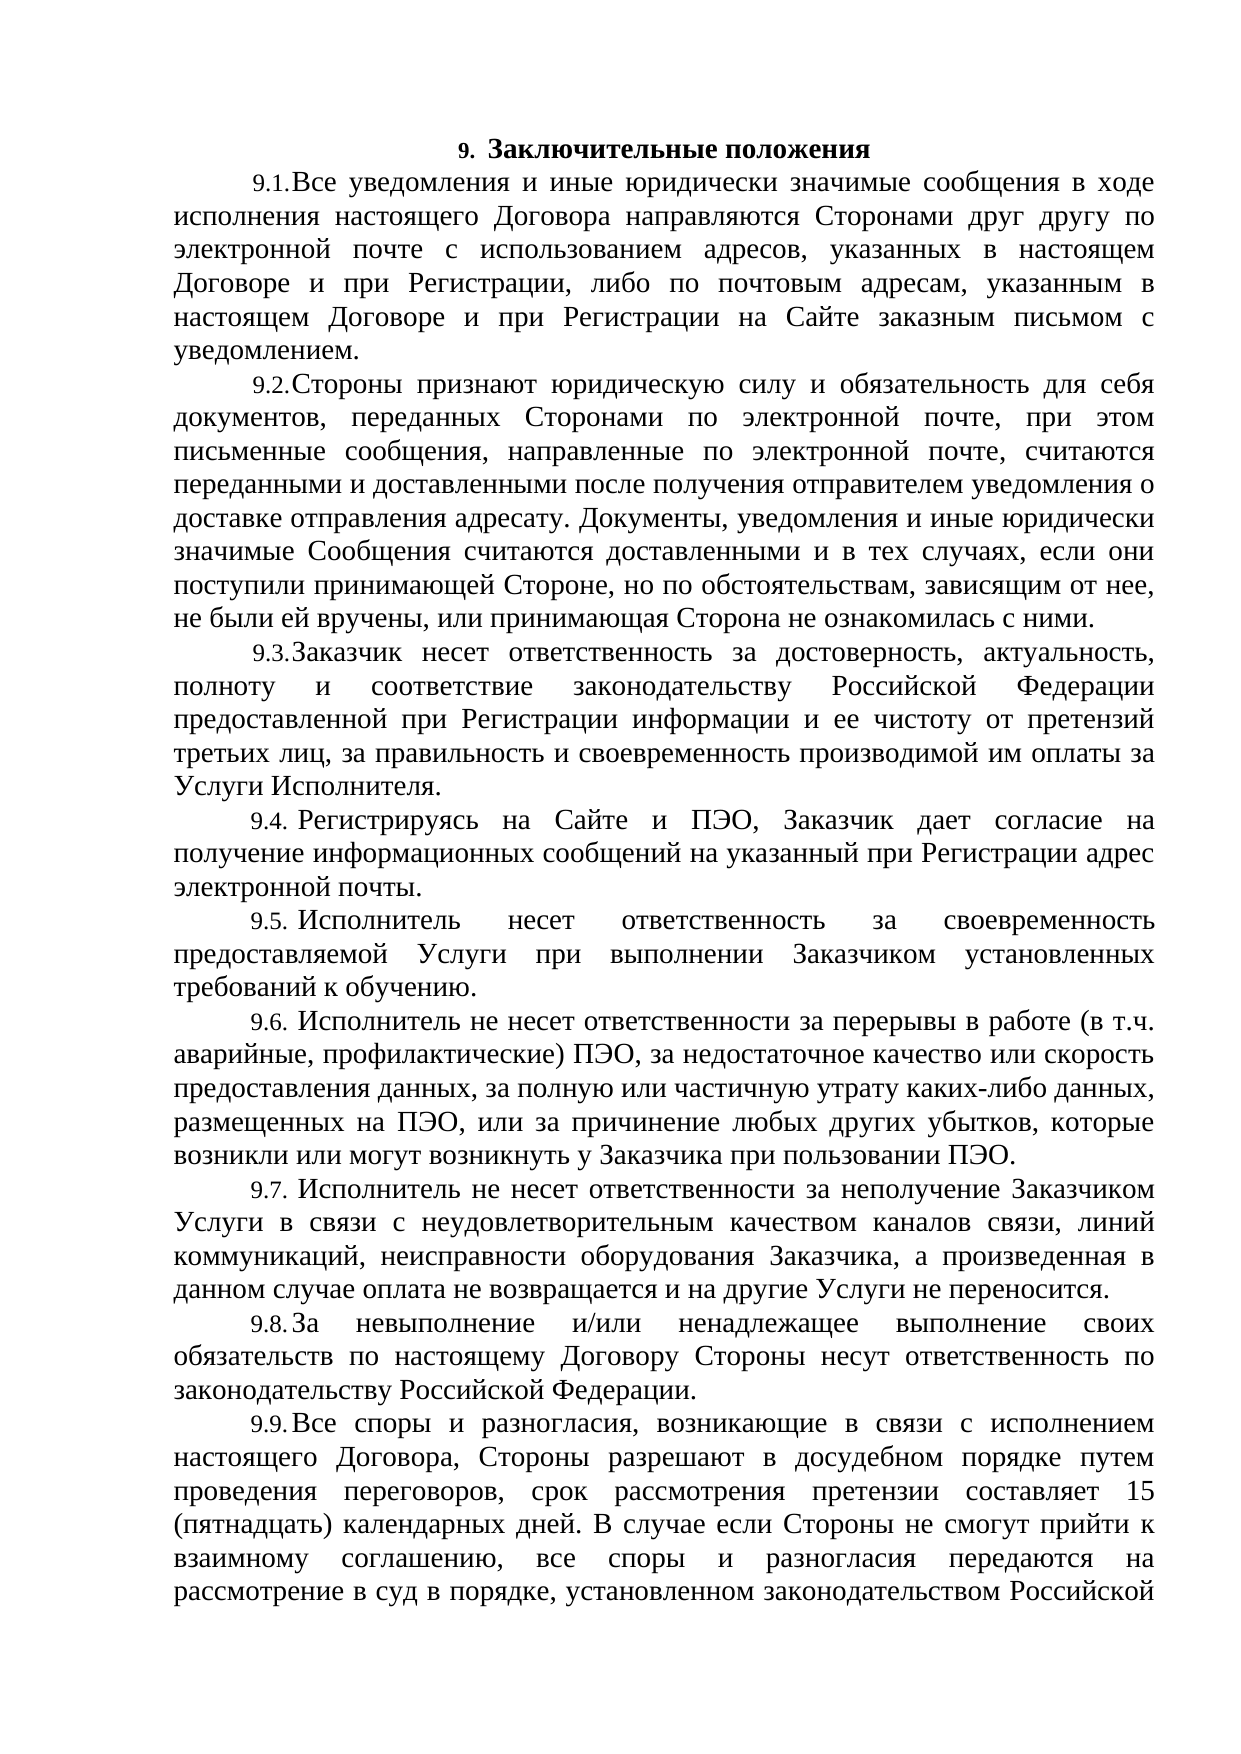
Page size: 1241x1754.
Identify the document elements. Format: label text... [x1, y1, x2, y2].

list Заказчик несет ответственность за достоверность, актуальность, полноту и соответствие законодательству Российской Федерации предоставленной при Регистрации информации и ее чистоту от претензий третьих лиц, за правильность и своевременность производимой им оплаты за Услуги Исполнителя. [173, 634, 1156, 802]
list Регистрируясь на Сайте и ПЭО, Заказчик дает согласие на получение информационных сообщений на указанный при Регистрации адрес электронной почты. [173, 802, 1156, 902]
list Исполнитель не несет ответственности за перерывы в работе (в т.ч. аварийные, профилактические) ПЭО, за недостаточное качество или скорость предоставления данных, за полную или частичную утрату каких-либо данных, размещенных на ПЭО, или за причинение любых других убытков, которые возникли или могут возникнуть у Заказчика при пользовании ПЭО. [173, 1003, 1156, 1171]
list Все уведомления и иные юридически значимые сообщения в ходе исполнения настоящего Договора направляются Сторонами друг другу по электронной почте с использованием адресов, указанных в настоящем Договоре и при Регистрации, либо по почтовым адресам, указанным в настоящем Договоре и при Регистрации на Сайте заказным письмом с уведомлением. [173, 164, 1156, 366]
list Стороны признают юридическую силу и обязательность для себя документов, переданных Сторонами по электронной почте, при этом письменные сообщения, направленные по электронной почте, считаются переданными и доставленными после получения отправителем уведомления о доставке отправления адресату. Документы, уведомления и иные юридически значимые Сообщения считаются доставленными и в тех случаях, если они поступили принимающей Стороне, но по обстоятельствам, зависящим от нее, не были ей вручены, или принимающая Сторона не ознакомилась с ними. [173, 366, 1156, 634]
list За невыполнение и/или ненадлежащее выполнение своих обязательств по настоящему Договору Стороны несут ответственность по законодательству Российской Федерации. [173, 1305, 1156, 1406]
list Исполнитель не несет ответственности за неполучение Заказчиком Услуги в связи с неудовлетворительным качеством каналов связи, линий коммуникаций, неисправности оборудования Заказчика, а произведенная в данном случае оплата не возвращается и на другие Услуги не переносится. [173, 1171, 1156, 1305]
list Исполнитель несет ответственность за своевременность предоставляемой Услуги при выполнении Заказчиком установленных требований к обучению. [173, 902, 1156, 1003]
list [173, 1406, 1156, 1607]
list Заключительные положения [173, 131, 1156, 164]
